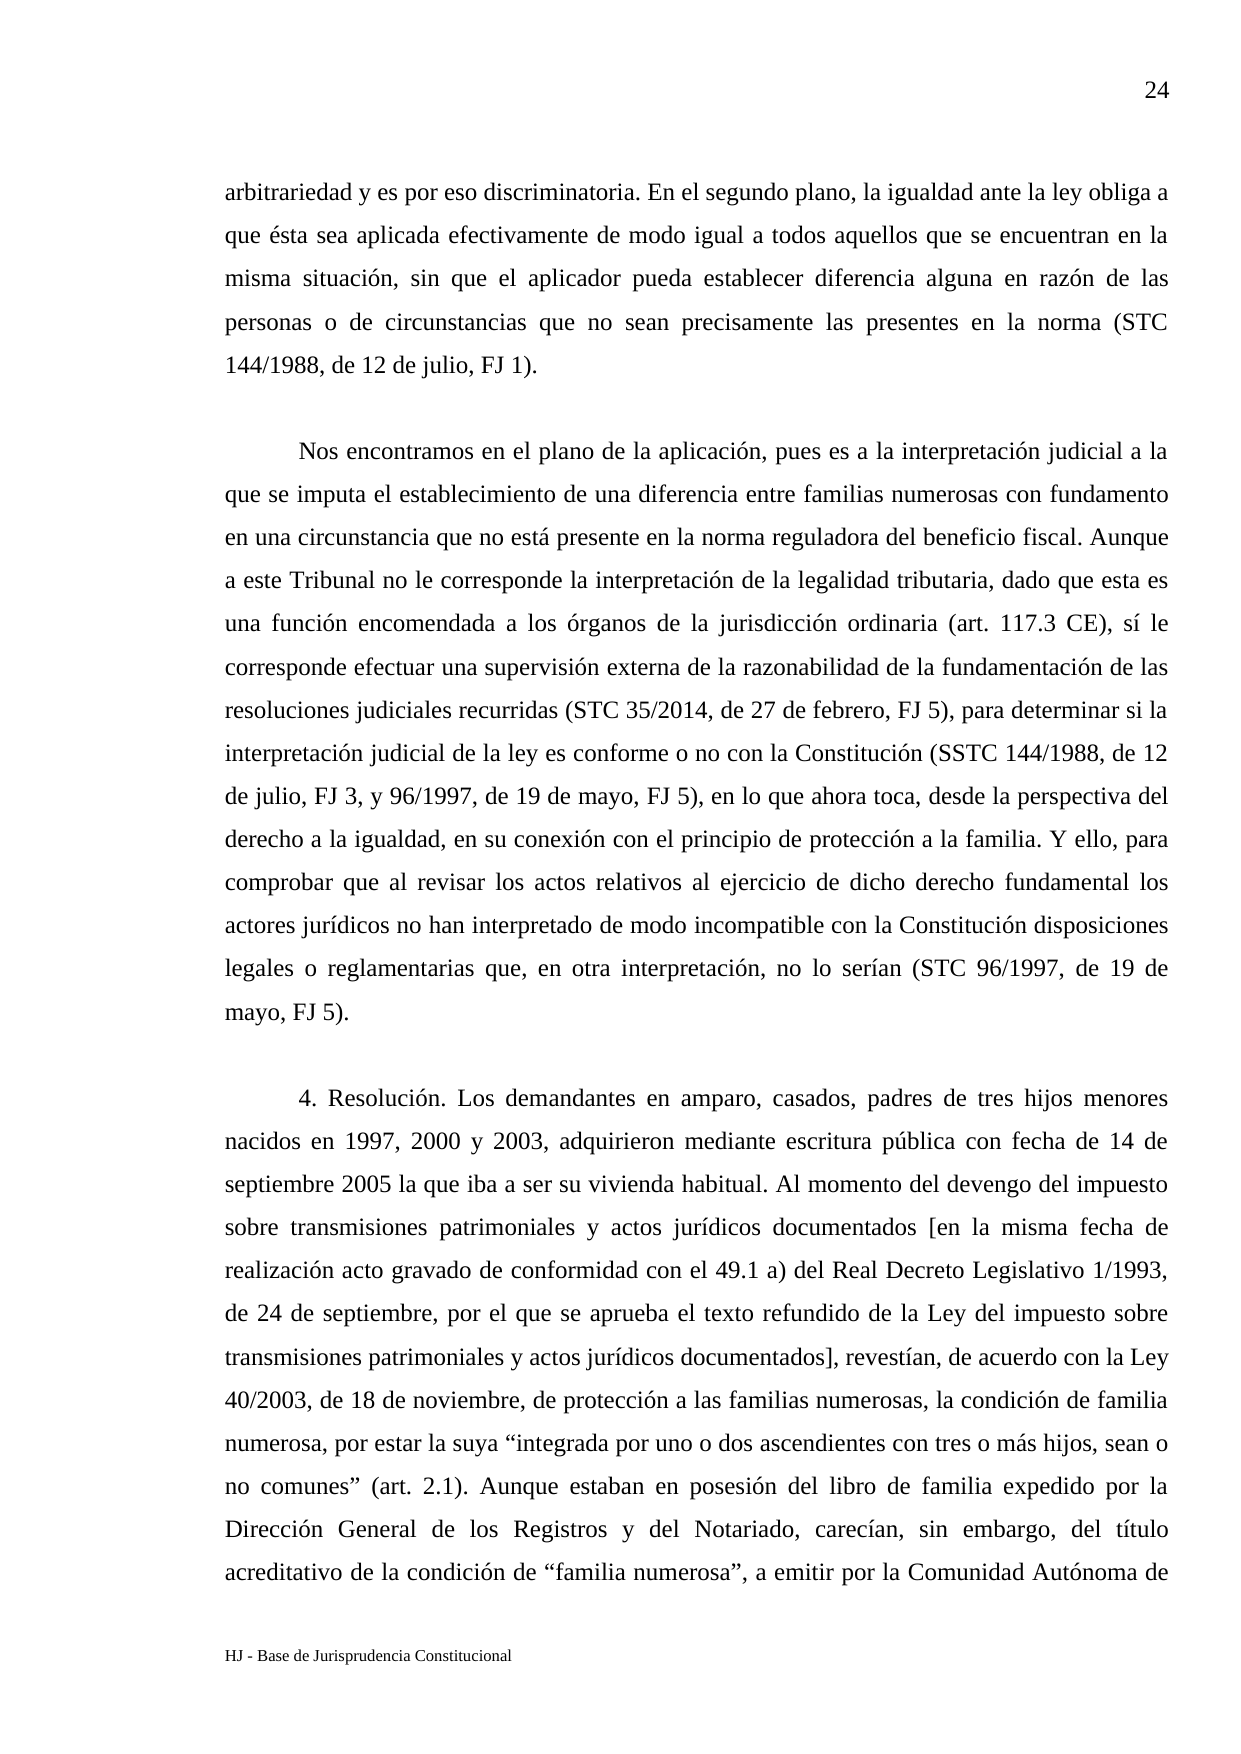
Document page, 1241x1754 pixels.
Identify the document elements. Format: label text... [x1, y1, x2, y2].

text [224, 1083, 1169, 1586]
text Nos encontramos en el plano de la aplicación, pues es a la interpretación judicial a la que se imputa el establecimiento de una diferencia entre familias numerosas con fundamento en una circunstancia que no está presente en la norma reguladora del beneficio fiscal. Aunque a este Tribunal no le corresponde la interpretación de la legalidad tributaria, dado que esta es una función encomendada a los órganos de la jurisdicción ordinaria (art. 117.3 CE), sí le corresponde efectuar una supervisión externa de la razonabilidad de la fundamentación de las resoluciones judiciales recurridas (STC 35/2014, de 27 de febrero, FJ 5), para determinar si la interpretación judicial de la ley es conforme o no con la Constitución (SSTC 144/1988, de 12 de julio, FJ 3, y 96/1997, de 19 de mayo, FJ 5), en lo que ahora toca, desde la perspectiva del derecho a la igualdad, en su conexión con el principio de protección a la familia. Y ello, para comprobar que al revisar los actos relativos al ejercicio de dicho derecho fundamental los actores jurídicos no han interpretado de modo incompatible con la Constitución disposiciones legales o reglamentarias que, en otra interpretación, no lo serían (STC 96/1997, de 19 de mayo, FJ 5). [224, 436, 1169, 1025]
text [224, 177, 1169, 378]
